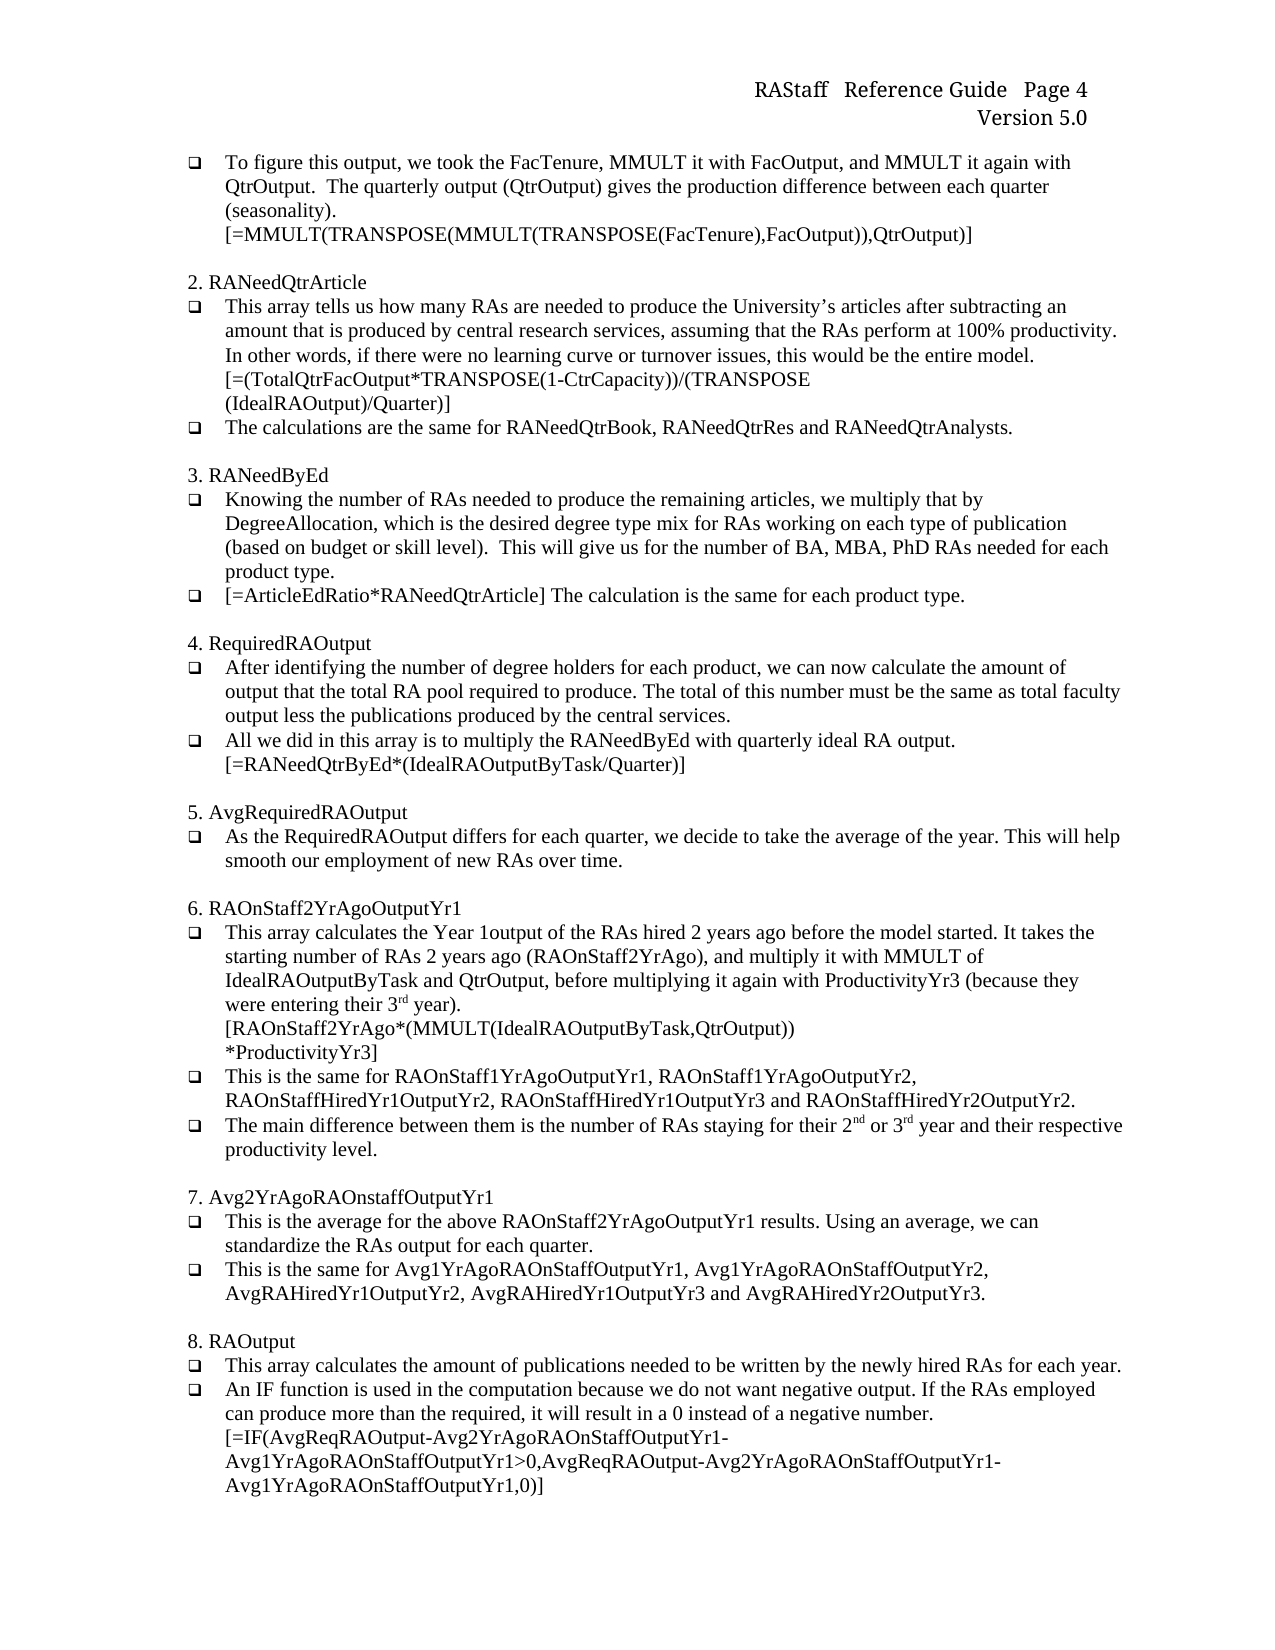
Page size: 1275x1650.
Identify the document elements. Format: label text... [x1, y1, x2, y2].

text [=RANeedQtrByEd*(IdealRAOutputByTask/Quarter)] [225, 752, 1125, 776]
list Knowing the number of RAs needed to produce the remaining articles, we multiply that by DegreeAllocation, which is the desired degree type mix for RAs working on each type of publication (based on budget or skill level). This will give us for the number of BA, MBA, PhD RAs needed for each product type. [187, 487, 1125, 583]
text [=(TotalQtrFacOutput*TRANSPOSE(1-CtrCapacity))/(TRANSPOSE [225, 367, 1125, 391]
text [=MMULT(TRANSPOSE(MMULT(TRANSPOSE(FacTenure),FacOutput)),QtrOutput)] [225, 222, 1125, 246]
text 6. RAOnStaff2YrAgoOutputYr1 [187, 896, 1125, 920]
list As the RequiredRAOutput differs for each quarter, we decide to take the average of the year. This will help smooth our employment of new RAs over time. [187, 824, 1125, 872]
list All we did in this array is to multiply the RANeedByEd with quarterly ideal RA output. [187, 727, 1125, 752]
list After identifying the number of degree holders for each product, we can now calculate the amount of output that the total RA pool required to produce. The total of this number must be the same as total faculty output less the publications produced by the central services. [187, 655, 1125, 727]
list The calculations are the same for RANeedQtrBook, RANeedQtrRes and RANeedQtrAnalysts. [187, 415, 1125, 439]
text (IdealRAOutput)/Quarter)] [225, 391, 1125, 415]
list This is the same for Avg1YrAgoRAOnStaffOutputYr1, Avg1YrAgoRAOnStaffOutputYr2, AvgRAHiredYr1OutputYr2, AvgRAHiredYr1OutputYr3 and AvgRAHiredYr2OutputYr3. [187, 1257, 1125, 1305]
list The main difference between them is the number of RAs staying for their 2nd or 3rd year and their respective productivity level. [187, 1112, 1125, 1161]
text 2. RANeedQtrArticle [187, 270, 1125, 294]
list [=ArticleEdRatio*RANeedQtrArticle] The calculation is the same for each product type. [187, 583, 1125, 607]
text 3. RANeedByEd [187, 463, 1125, 487]
list To figure this output, we took the FacTenure, MMULT it with FacOutput, and MMULT it again with QtrOutput. The quarterly output (QtrOutput) gives the production difference between each quarter (seasonality). [187, 150, 1125, 222]
text 5. AvgRequiredRAOutput [187, 800, 1125, 824]
text *ProductivityYr3] [225, 1040, 1125, 1064]
list An IF function is used in the computation because we do not want negative output. If the RAs employed can produce more than the required, it will result in a 0 instead of a negative number. [187, 1377, 1125, 1425]
list This array calculates the Year 1output of the RAs hired 2 years ago before the model started. It takes the starting number of RAs 2 years ago (RAOnStaff2YrAgo), and multiply it with MMULT of IdealRAOutputByTask and QtrOutput, before multiplying it again with ProductivityYr3 (because they were entering their 3rd year). [187, 920, 1125, 1016]
text [RAOnStaff2YrAgo*(MMULT(IdealRAOutputByTask,QtrOutput)) [225, 1016, 1125, 1040]
list This array tells us how many RAs are needed to produce the University’s articles after subtracting an amount that is produced by central research services, assuming that the RAs perform at 100% productivity. In other words, if there were no learning curve or turnover issues, this would be the entire model. [187, 294, 1125, 367]
text 8. RAOutput [187, 1329, 1125, 1353]
list This array calculates the amount of publications needed to be written by the newly hired RAs for each year. [187, 1353, 1125, 1377]
text 7. Avg2YrAgoRAOnstaffOutputYr1 [187, 1185, 1125, 1209]
text 4. RequiredRAOutput [187, 631, 1125, 655]
list This is the average for the above RAOnStaff2YrAgoOutputYr1 results. Using an average, we can standardize the RAs output for each quarter. [187, 1209, 1125, 1257]
text [=IF(AvgReqRAOutput-Avg2YrAgoRAOnStaffOutputYr1-Avg1YrAgoRAOnStaffOutputYr1>0,AvgReqRAOutput-Avg2YrAgoRAOnStaffOutputYr1-Avg1YrAgoRAOnStaffOutputYr1,0)] [225, 1425, 1125, 1497]
list This is the same for RAOnStaff1YrAgoOutputYr1, RAOnStaff1YrAgoOutputYr2, RAOnStaffHiredYr1OutputYr2, RAOnStaffHiredYr1OutputYr3 and RAOnStaffHiredYr2OutputYr2. [187, 1064, 1125, 1112]
